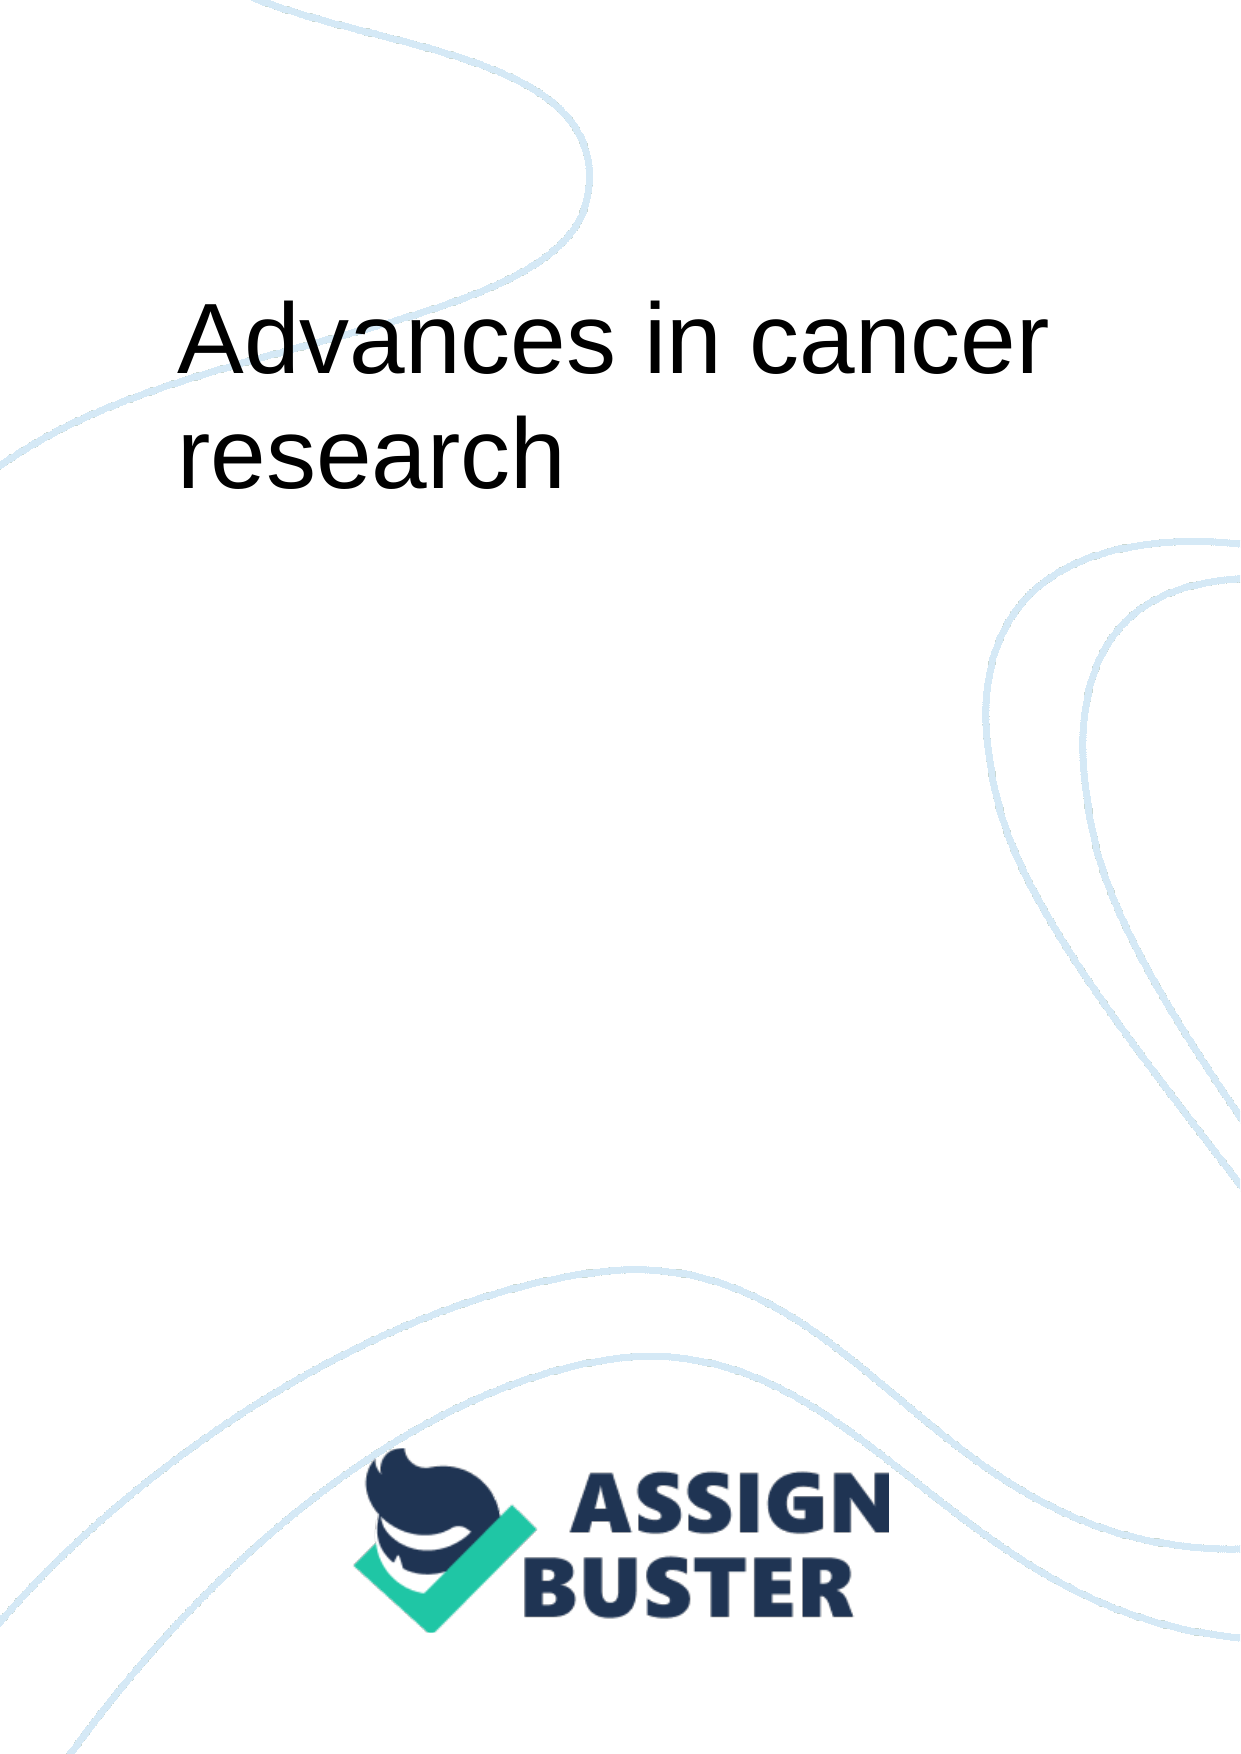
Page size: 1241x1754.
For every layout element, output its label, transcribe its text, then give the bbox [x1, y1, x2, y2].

picture [0, 0, 1241, 1754]
subtitle Advances in cancer research [177, 279, 1152, 509]
